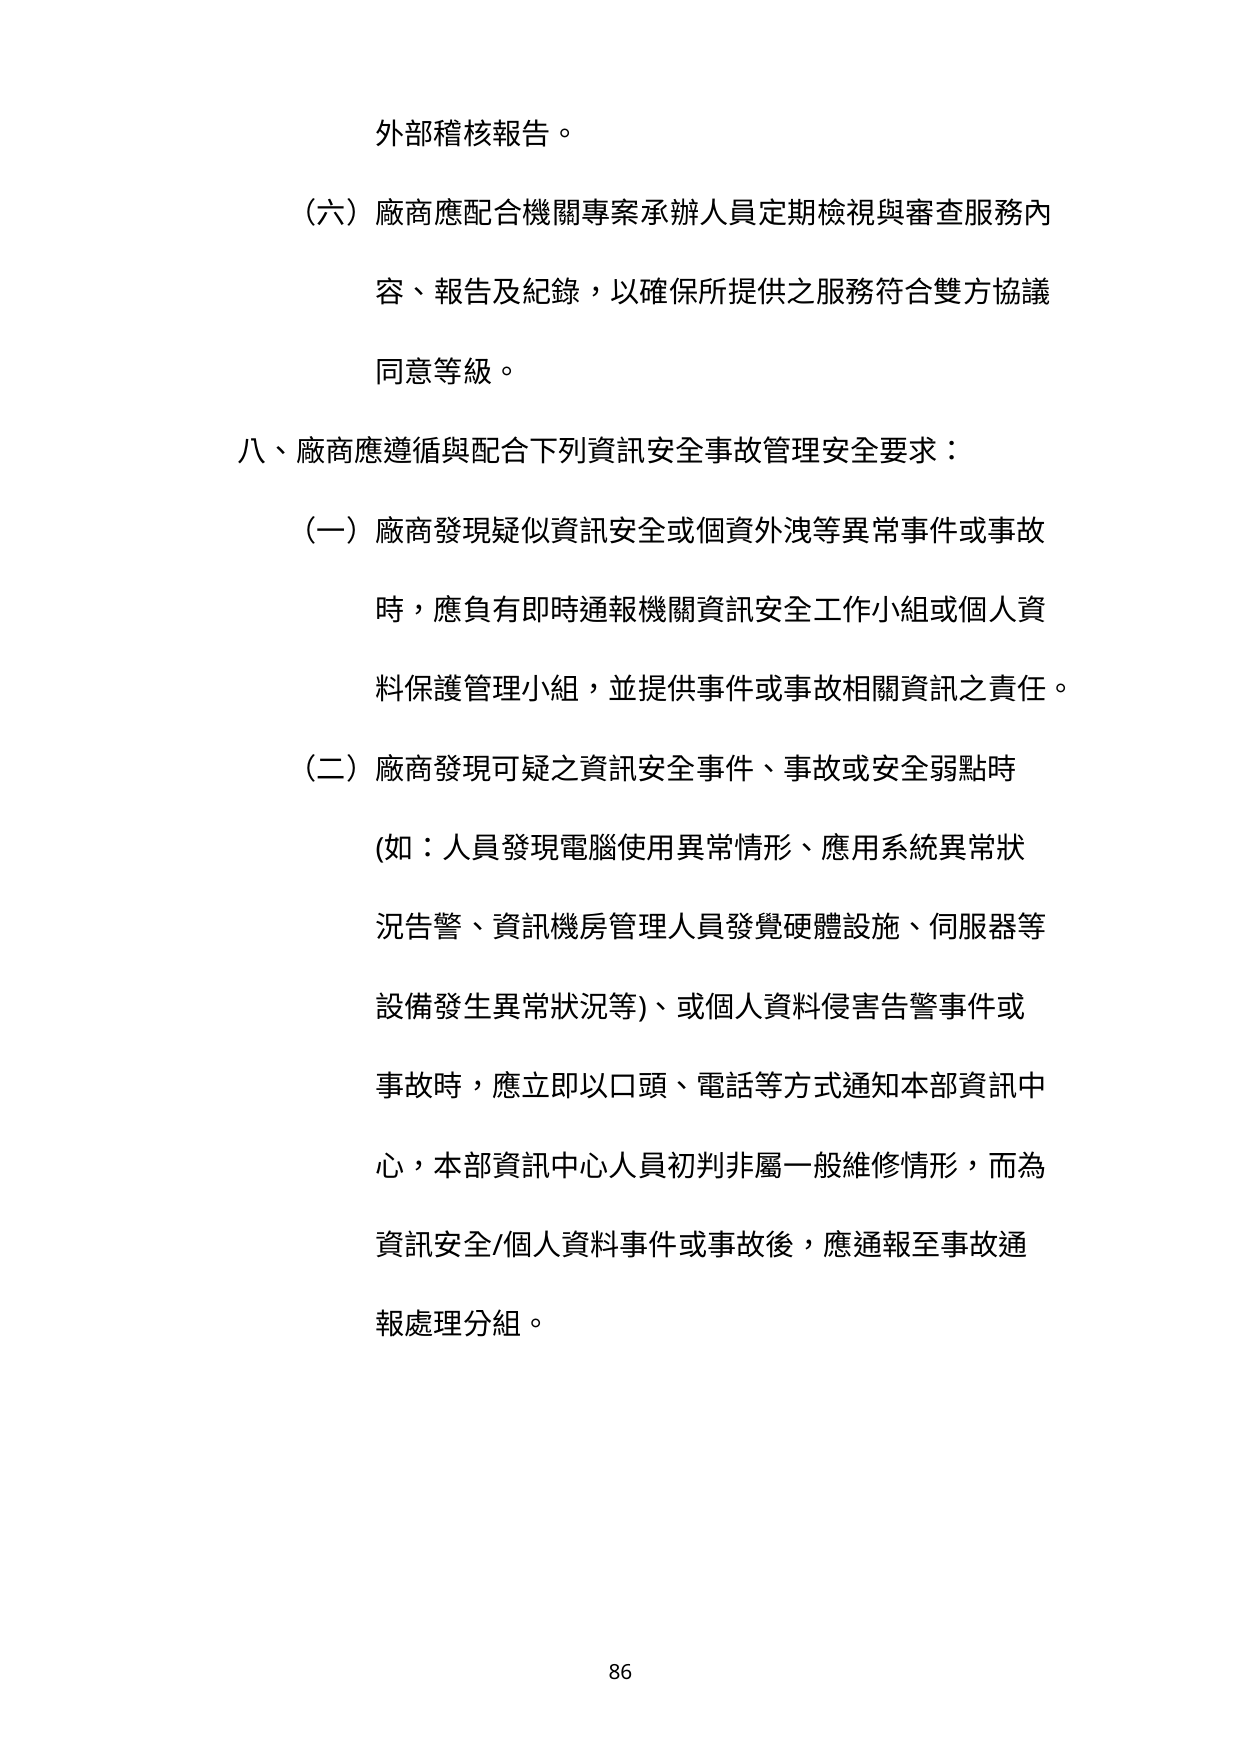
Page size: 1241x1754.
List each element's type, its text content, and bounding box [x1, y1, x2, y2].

text 廠商發現可疑之資訊安全事件、事故或安全弱點時(如：人員發現電腦使用異常情形、應用系統異常狀況告警、資訊機房管理人員發覺硬體設施、伺服器等設備發生異常狀況等)、或個人資料侵害告警事件或事故時，應立即以口頭、電話等方式通知本部資訊中心，本部資訊中心人員初判非屬一般維修情形，而為資訊安全/個人資料事件或事故後，應通報至事故通報處理分組。 [287, 727, 1053, 1362]
text 廠商應遵循與配合下列資訊安全事故管理安全要求： [237, 409, 1053, 488]
text 廠商應配合機關專案承辦人員定期檢視與審查服務內容、報告及紀錄，以確保所提供之服務符合雙方協議同意等級。 [287, 171, 1053, 409]
list 廠商發現疑似資訊安全或個資外洩等異常事件或事故時，應負有即時通報機關資訊安全工作小組或個人資料保護管理小組，並提供事件或事故相關資訊之責任。 [287, 488, 1053, 727]
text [287, 92, 1053, 171]
